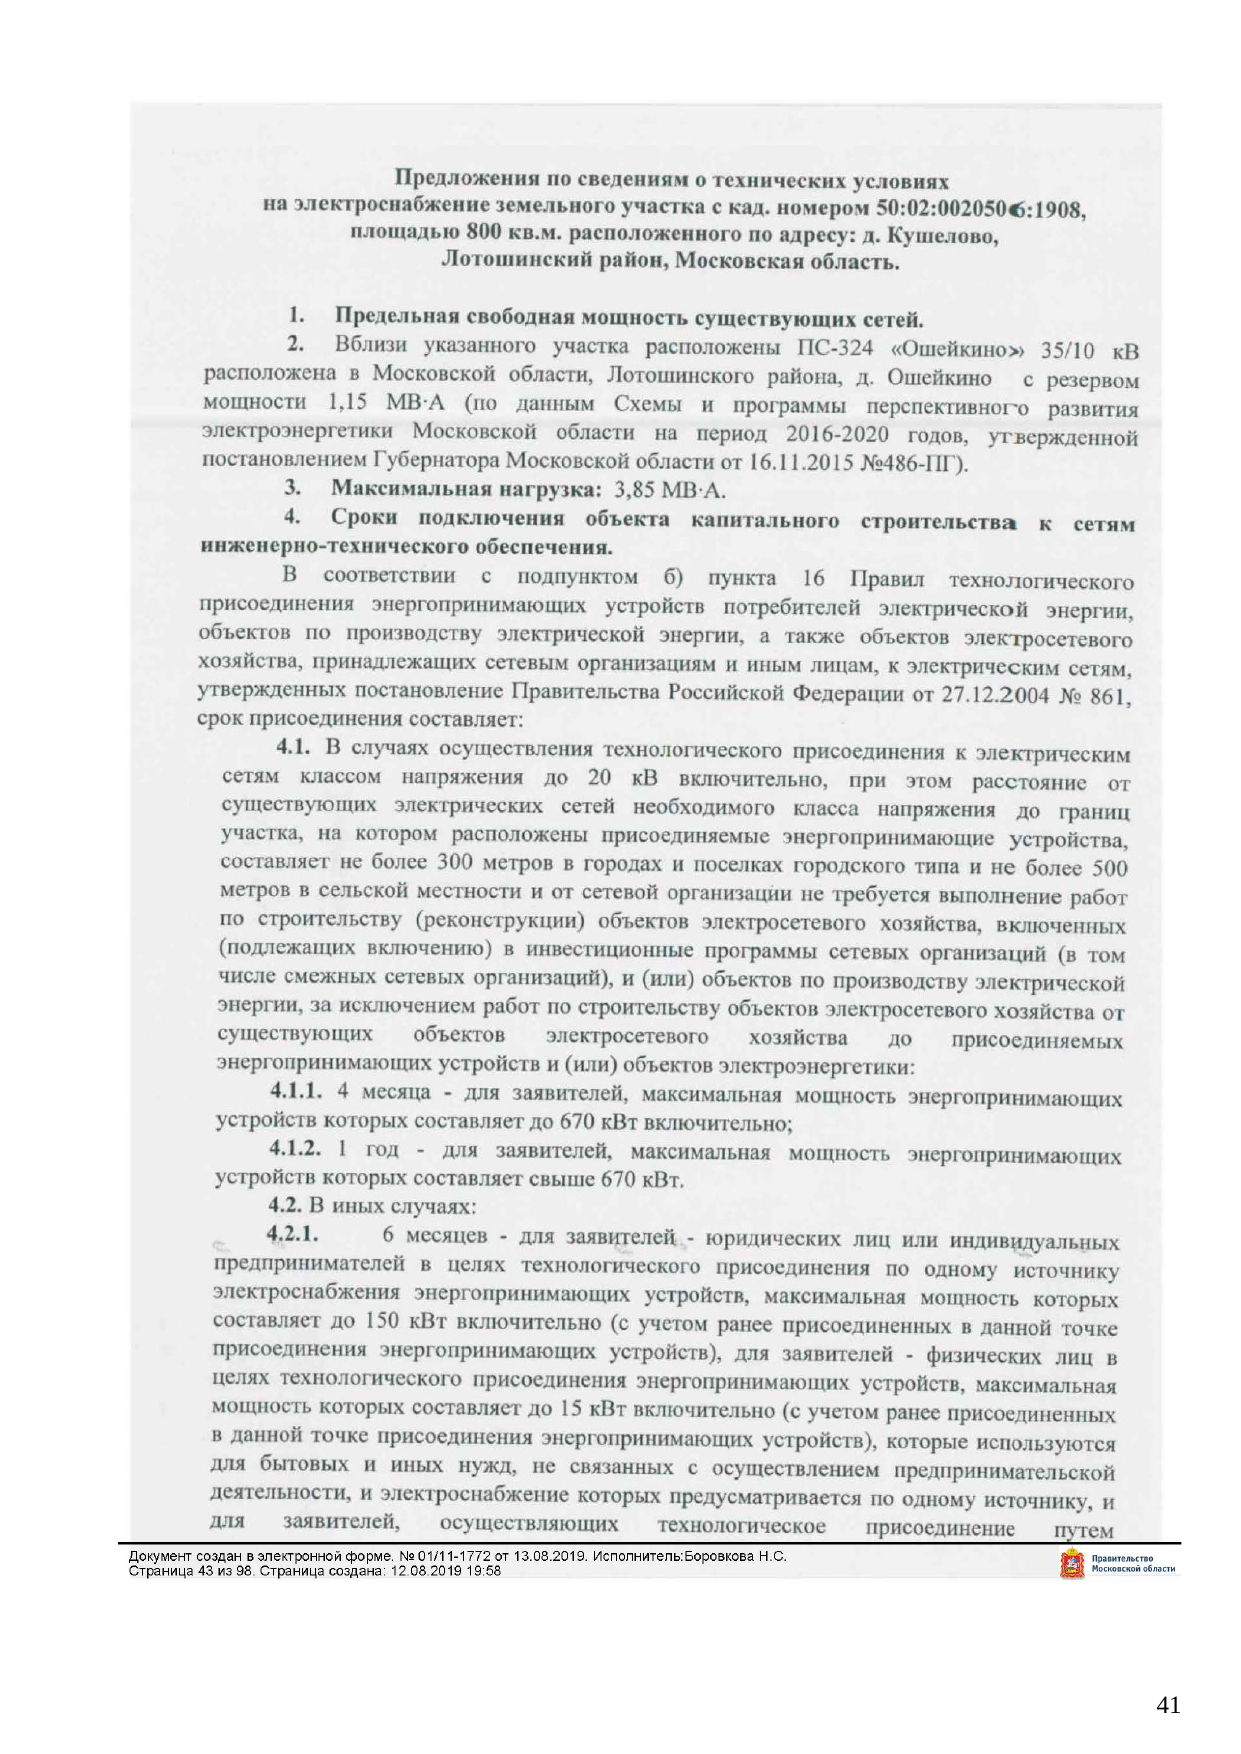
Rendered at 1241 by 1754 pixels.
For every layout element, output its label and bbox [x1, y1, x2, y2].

picture [118, 88, 1182, 1593]
